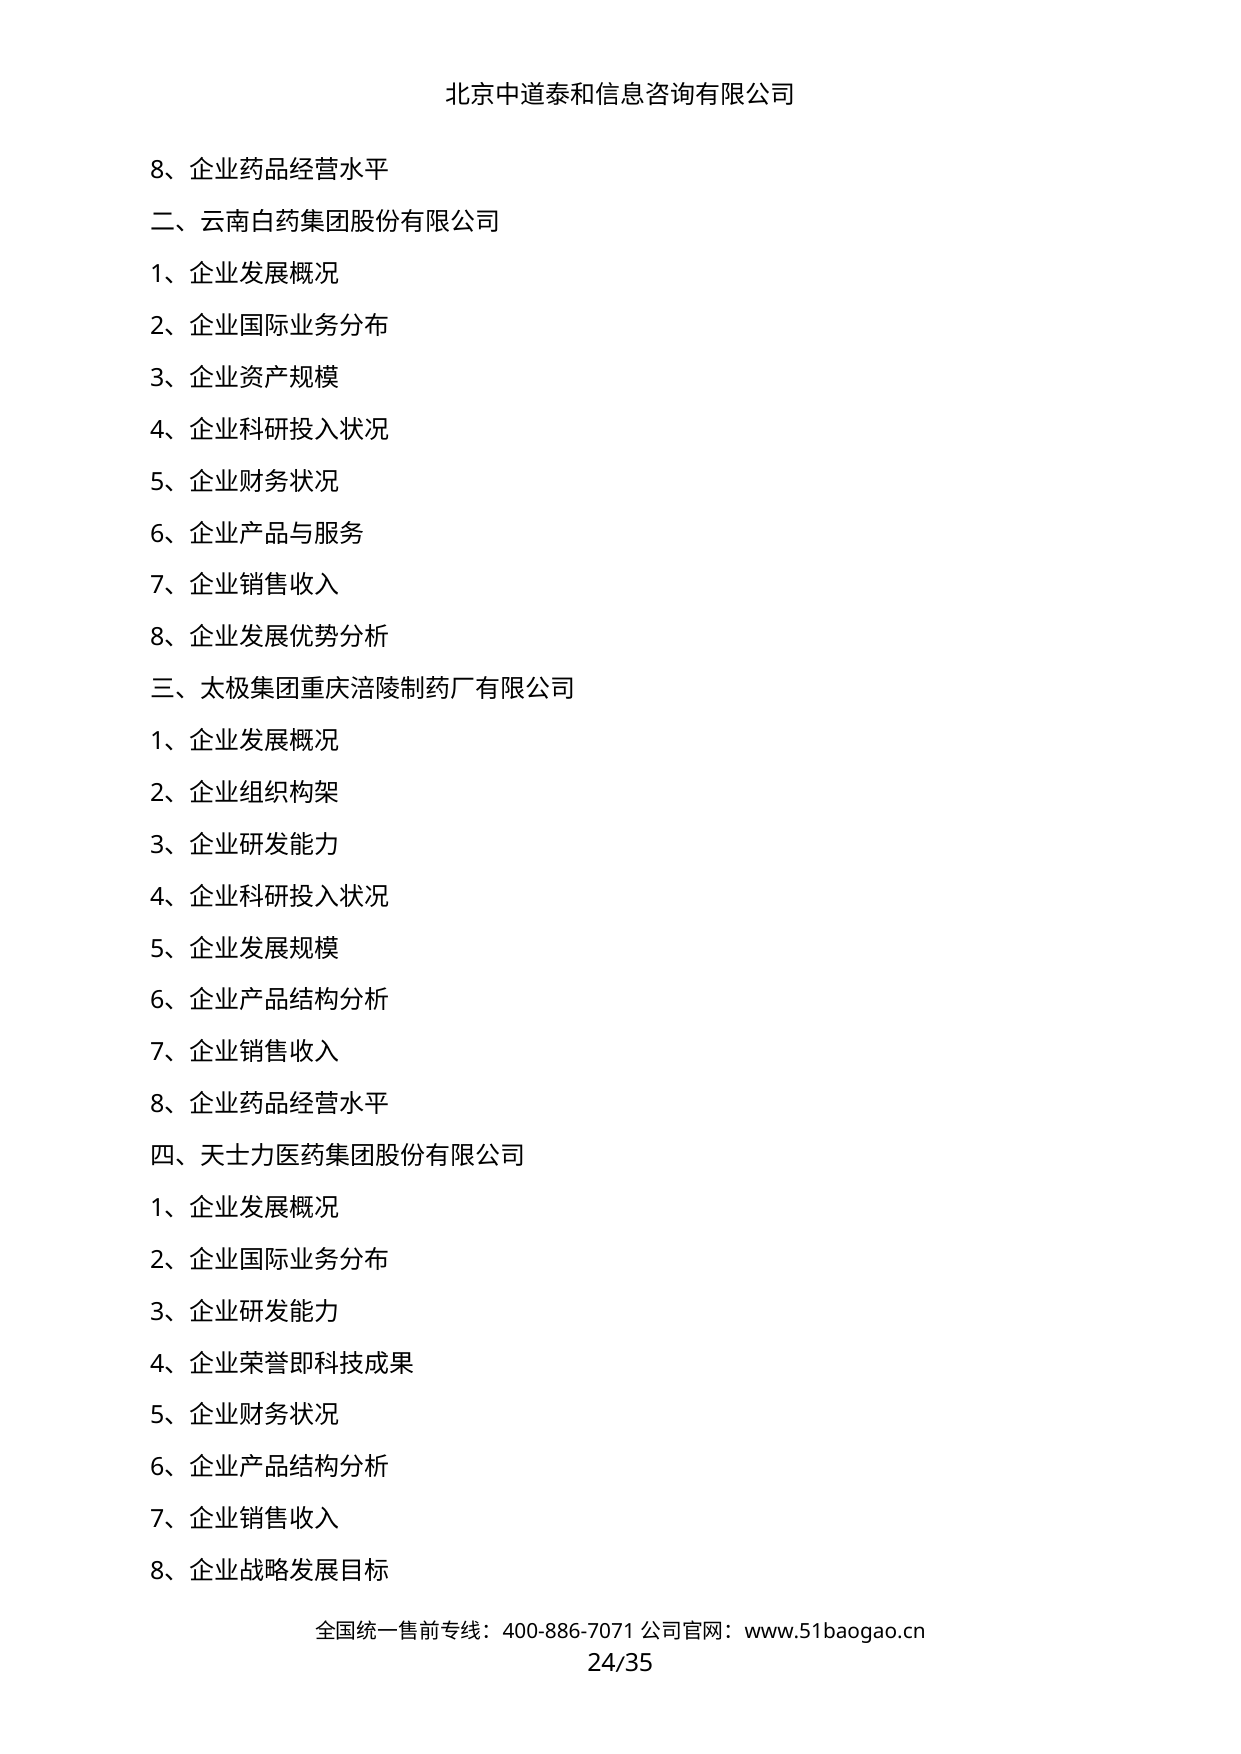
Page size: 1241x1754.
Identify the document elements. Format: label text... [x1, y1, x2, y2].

text 4、企业科研投入状况 [150, 876, 1090, 912]
text 3、企业资产规模 [150, 357, 1090, 394]
text 8、企业药品经营水平 [150, 1084, 1090, 1120]
text 三、太极集团重庆涪陵制药厂有限公司 [150, 669, 1090, 705]
text 6、企业产品结构分析 [150, 1447, 1090, 1483]
text 8、企业发展优势分析 [150, 617, 1090, 653]
text 1、企业发展概况 [150, 254, 1090, 290]
text 5、企业财务状况 [150, 1395, 1090, 1431]
text 5、企业财务状况 [150, 461, 1090, 497]
text 四、天士力医药集团股份有限公司 [150, 1136, 1090, 1172]
text 3、企业研发能力 [150, 824, 1090, 861]
text 7、企业销售收入 [150, 565, 1090, 601]
text 2、企业国际业务分布 [150, 1239, 1090, 1276]
text 1、企业发展概况 [150, 721, 1090, 757]
text 6、企业产品与服务 [150, 513, 1090, 549]
text 2、企业组织构架 [150, 772, 1090, 809]
text 4、企业荣誉即科技成果 [150, 1343, 1090, 1379]
text 4、企业科研投入状况 [150, 409, 1090, 446]
text 二、云南白药集团股份有限公司 [150, 202, 1090, 238]
text 3、企业研发能力 [150, 1291, 1090, 1327]
text 2、企业国际业务分布 [150, 306, 1090, 342]
text 1、企业发展概况 [150, 1187, 1090, 1224]
text 5、企业发展规模 [150, 928, 1090, 964]
text 8、企业药品经营水平 [150, 150, 1090, 186]
text 8、企业战略发展目标 [150, 1551, 1090, 1587]
text 6、企业产品结构分析 [150, 980, 1090, 1016]
text 7、企业销售收入 [150, 1032, 1090, 1068]
text 7、企业销售收入 [150, 1499, 1090, 1535]
